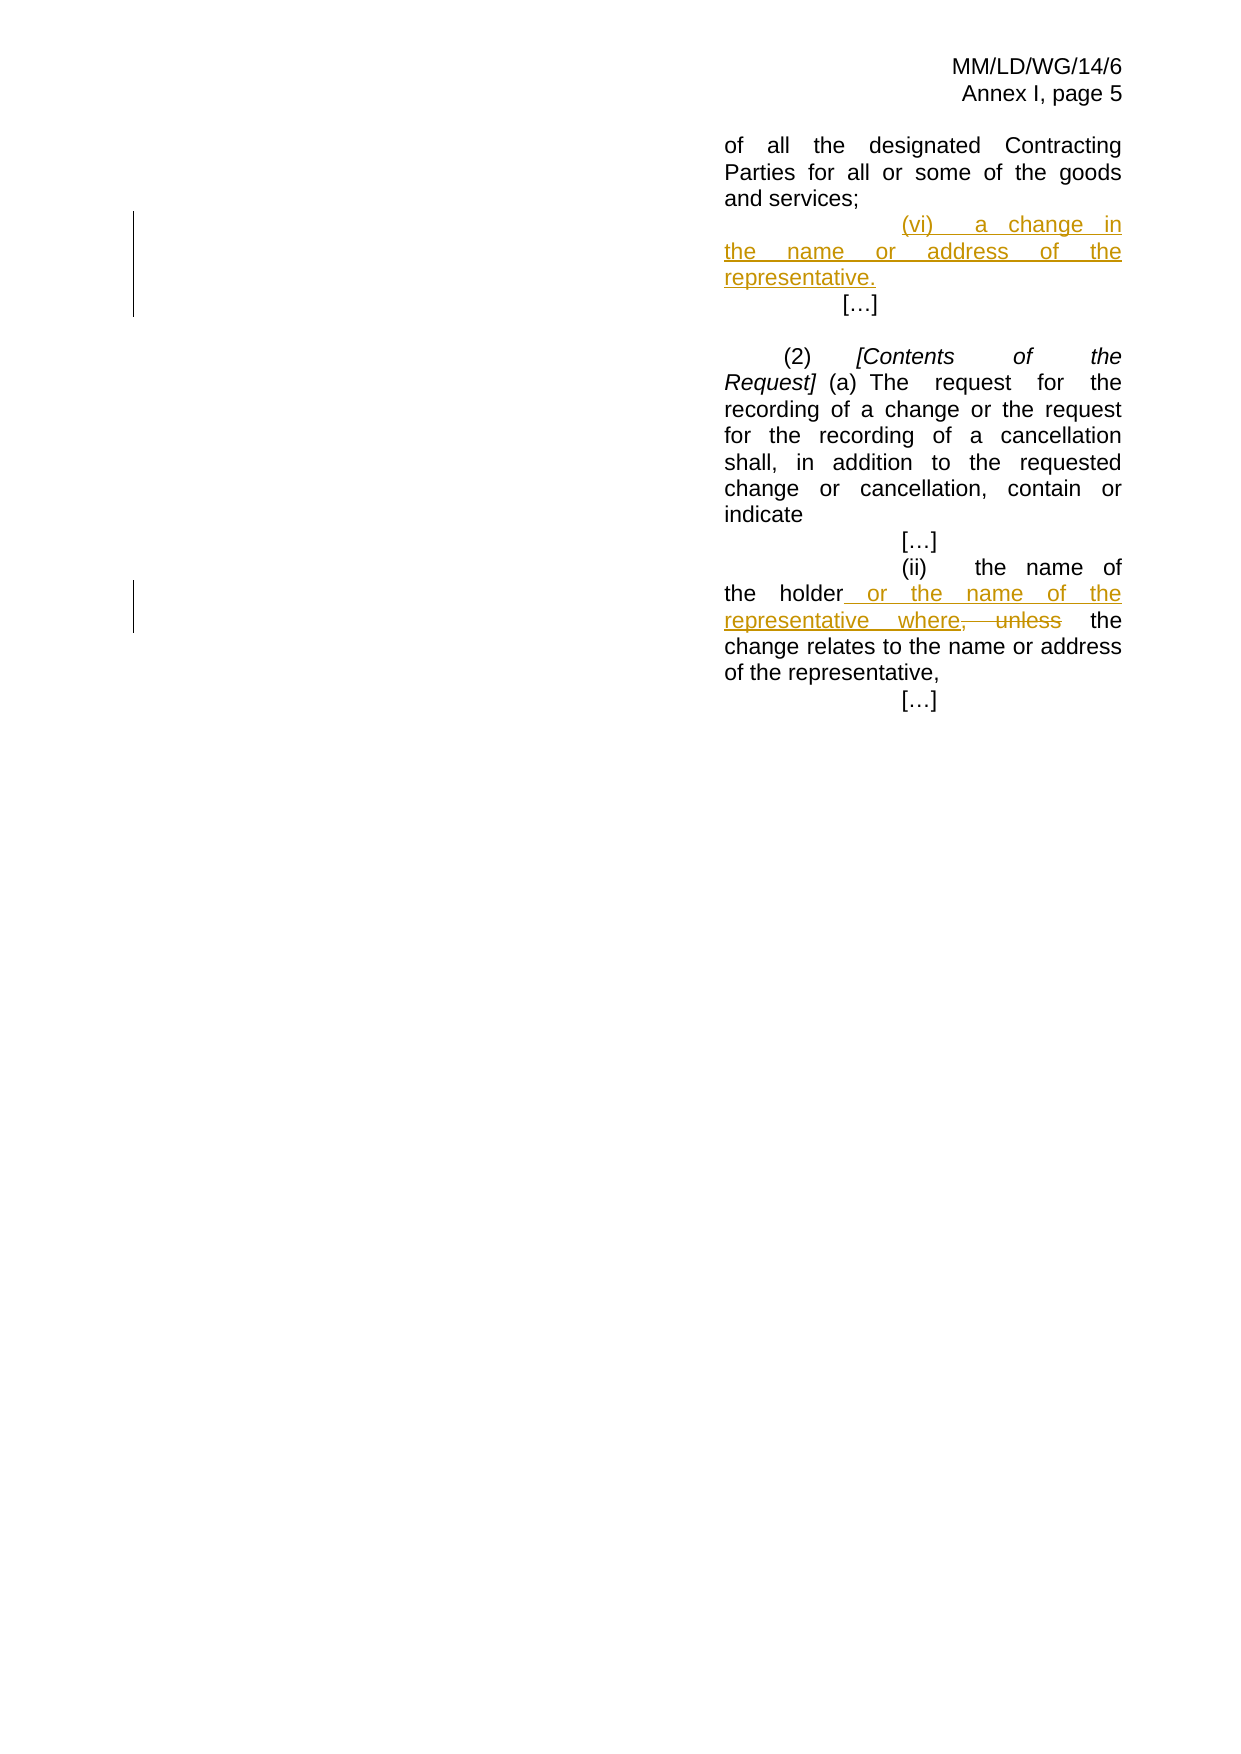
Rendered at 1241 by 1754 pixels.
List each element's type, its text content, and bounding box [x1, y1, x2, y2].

text […] [724, 686, 1122, 712]
text […] [724, 290, 1122, 317]
text […] [724, 527, 1122, 554]
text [724, 132, 1122, 211]
text (2) [Contents of the Request] (a) The request for the recording of a change or the request for the recording of a cancellation shall, in addition to the requested change or cancellation, contain or indicate [724, 343, 1122, 527]
text (ii) the name of the holder the change relates to the name or address of the representative, [724, 554, 1122, 686]
